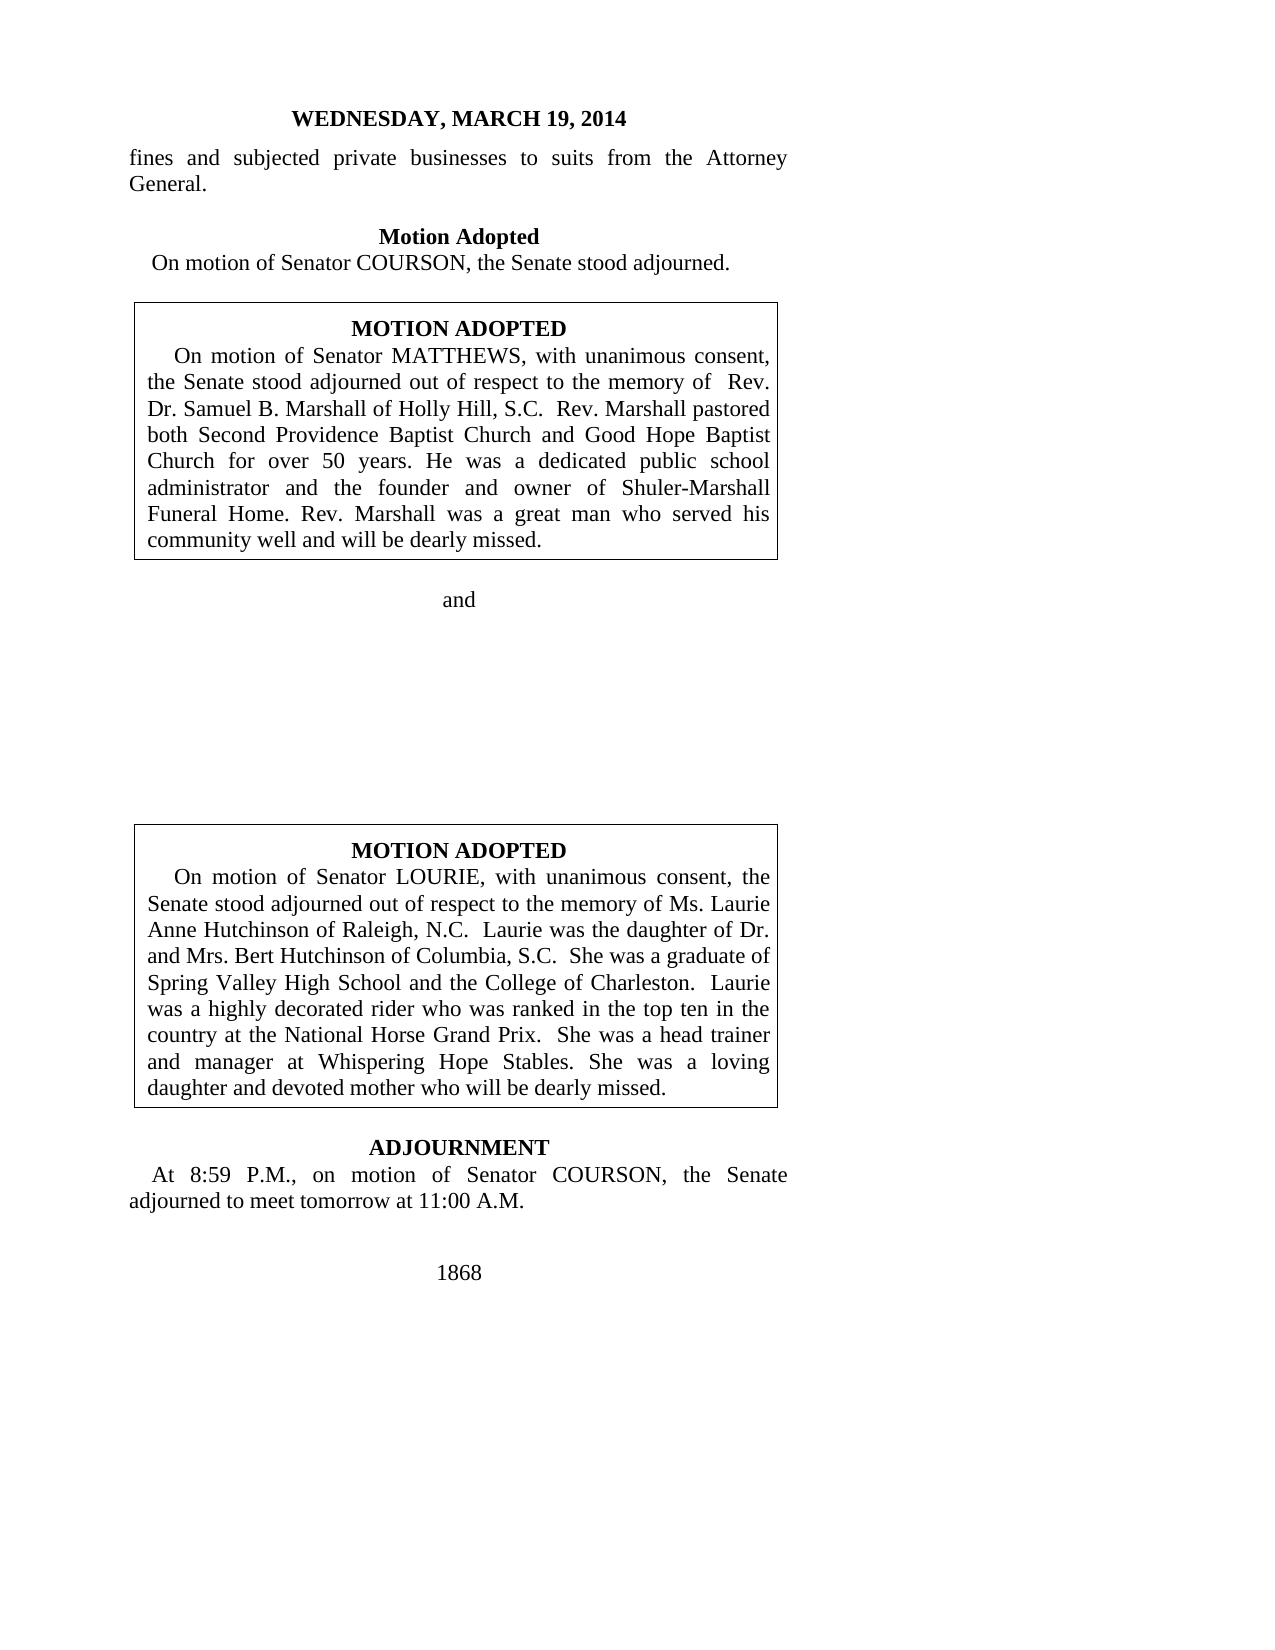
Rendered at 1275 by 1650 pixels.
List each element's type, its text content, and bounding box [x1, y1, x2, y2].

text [129, 144, 789, 197]
text On motion of Senator LOURIE, with unanimous consent, the Senate stood adjourned out of respect to the memory of Ms. Laurie Anne Hutchinson of Raleigh, N.C. Laurie was the daughter of Dr. and Mrs. Bert Hutchinson of Columbia, S.C. She was a graduate of Spring Valley High School and the College of Charleston. Laurie was a highly decorated rider who was ranked in the top ten in the country at the National Horse Grand Prix. She was a head trainer and manager at Whispering Hope Stables. She was a loving daughter and devoted mother who will be dearly missed. [135, 850, 777, 1107]
text MOTION ADOPTED [135, 825, 777, 850]
text MOTION ADOPTED [135, 303, 777, 328]
text Motion Adopted [129, 223, 789, 249]
text At 8:59 P.M., on motion of Senator COURSON, the Senate adjourned to meet tomorrow at 11:00 A.M. [129, 1161, 789, 1213]
text and [129, 586, 789, 613]
text ADJOURNMENT [129, 1134, 789, 1161]
text On motion of Senator MATTHEWS, with unanimous consent, the Senate stood adjourned out of respect to the memory of Rev. Dr. Samuel B. Marshall of Holly Hill, S.C. Rev. Marshall pastored both Second Providence Baptist Church and Good Hope Baptist Church for over 50 years. He was a dedicated public school administrator and the founder and owner of Shuler-Marshall Funeral Home. Rev. Marshall was a great man who served his community well and will be dearly missed. [135, 328, 777, 559]
text On motion of Senator COURSON, the Senate stood adjourned. [129, 249, 789, 276]
